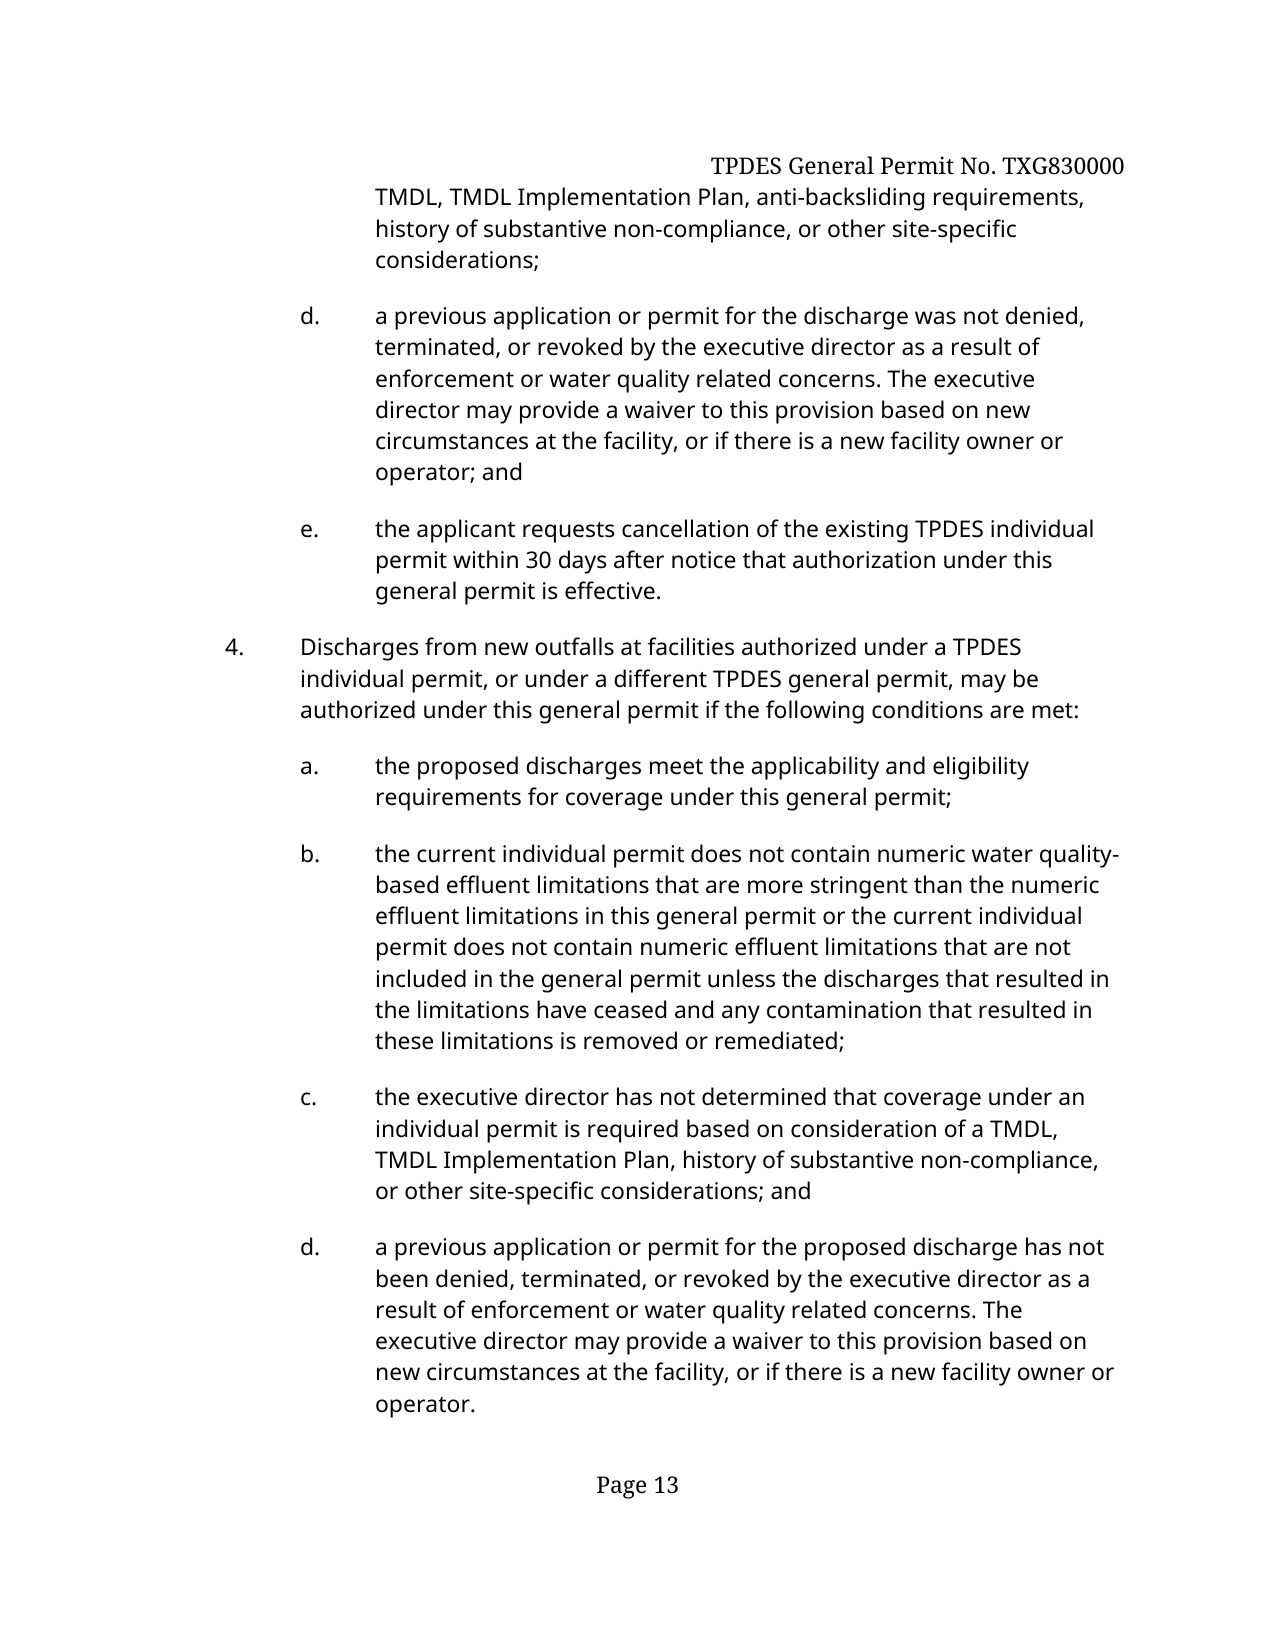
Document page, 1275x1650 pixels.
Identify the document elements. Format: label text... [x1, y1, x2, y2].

text Discharges from new outfalls at facilities authorized under a TPDES individual permit, or under a different TPDES general permit, may be authorized under this general permit if the following conditions are met: [225, 631, 1125, 725]
list the executive director has not determined that coverage under an individual permit is required based on consideration of a TMDL, TMDL Implementation Plan, history of substantive non-compliance, or other site-specific considerations; and [300, 1081, 1125, 1206]
list the proposed discharges meet the applicability and eligibility requirements for coverage under this general permit; [300, 750, 1125, 812]
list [300, 181, 1125, 275]
list a previous application or permit for the proposed discharge has not been denied, terminated, or revoked by the executive director as a result of enforcement or water quality related concerns. The executive director may provide a waiver to this provision based on new circumstances at the facility, or if there is a new facility owner or operator. [300, 1231, 1125, 1419]
list the applicant requests cancellation of the existing TPDES individual permit within 30 days after notice that authorization under this general permit is effective. [300, 512, 1125, 606]
list a previous application or permit for the discharge was not denied, terminated, or revoked by the executive director as a result of enforcement or water quality related concerns. The executive director may provide a waiver to this provision based on new circumstances at the facility, or if there is a new facility owner or operator; and [300, 300, 1125, 487]
list the current individual permit does not contain numeric water quality-based effluent limitations that are more stringent than the numeric effluent limitations in this general permit or the current individual permit does not contain numeric effluent limitations that are not included in the general permit unless the discharges that resulted in the limitations have ceased and any contamination that resulted in these limitations is removed or remediated; [300, 837, 1125, 1056]
